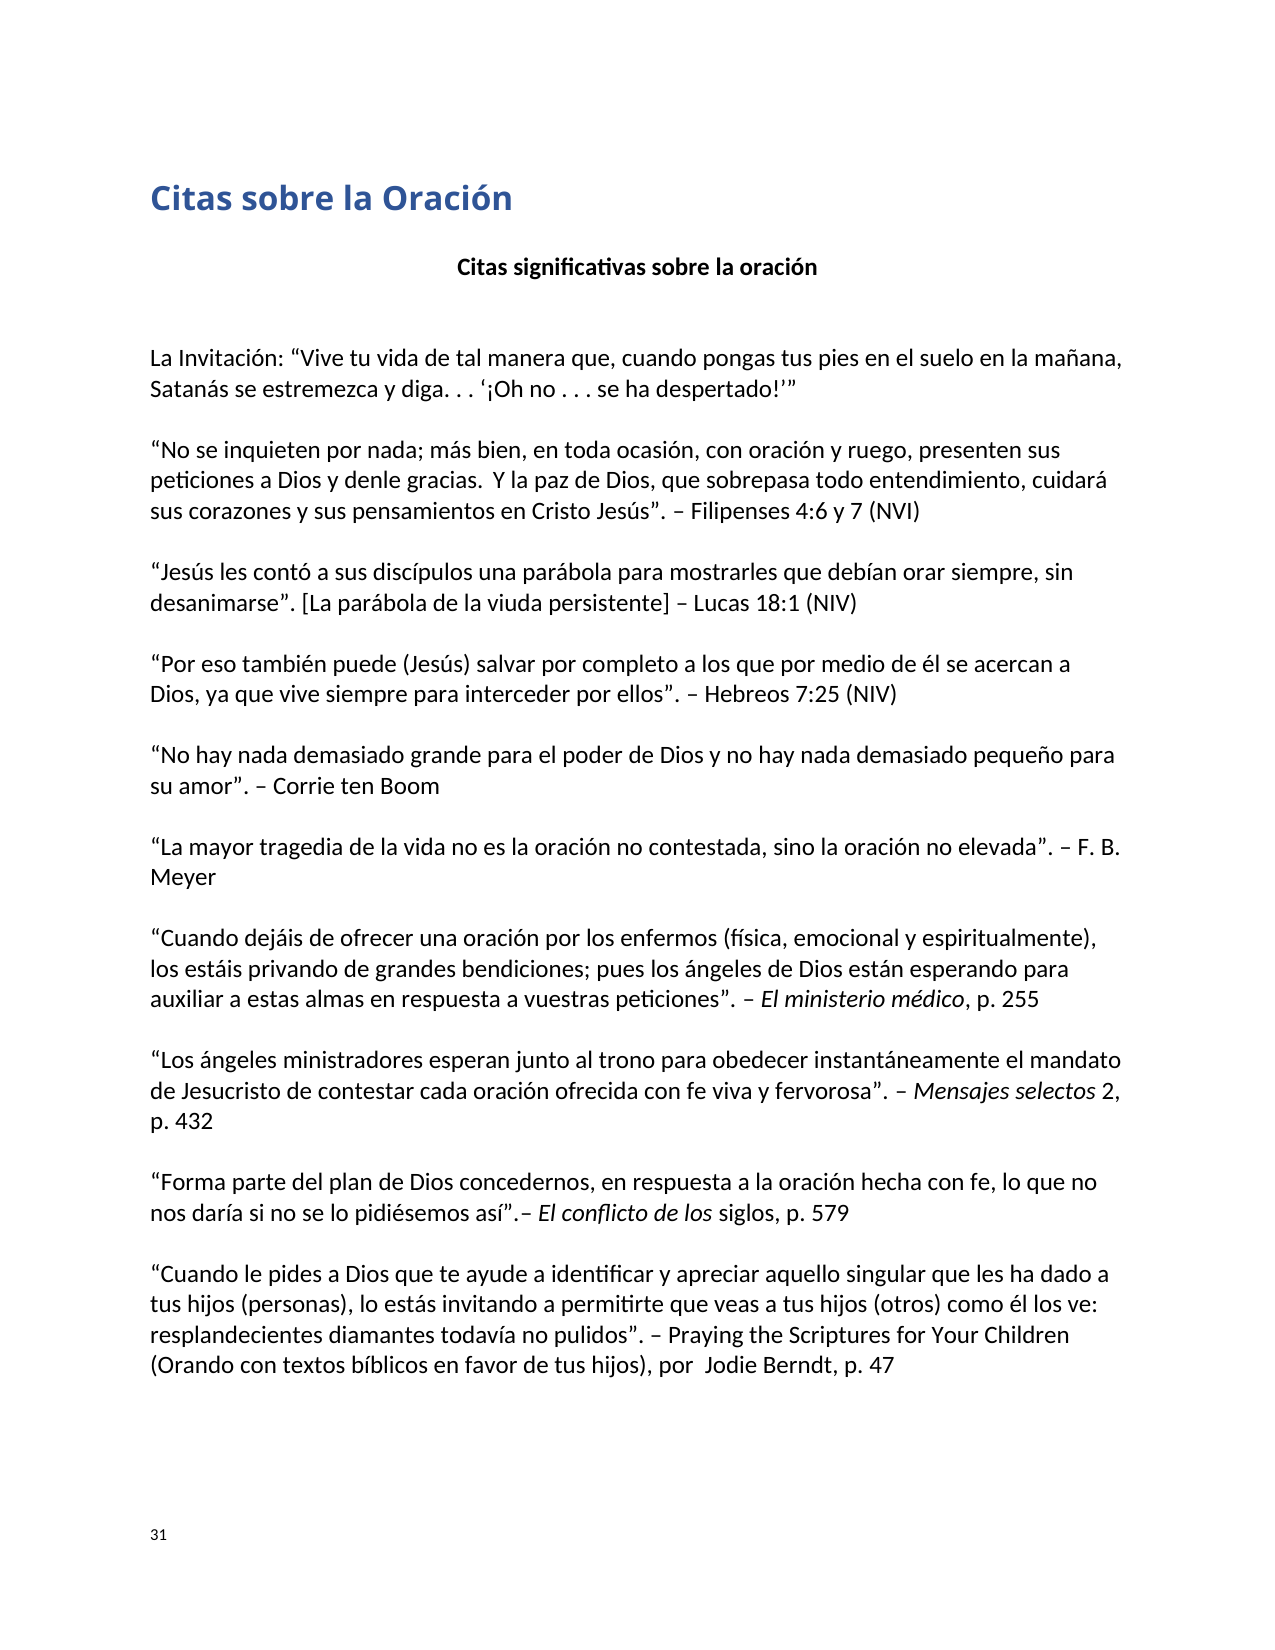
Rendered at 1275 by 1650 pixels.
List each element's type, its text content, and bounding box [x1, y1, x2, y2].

text “Forma parte del plan de Dios concedernos, en respuesta a la oración hecha con fe, lo que no nos daría si no se lo pidiésemos así”.– El conflicto de los siglos, p. 579 [150, 1167, 1125, 1228]
text “No se inquieten por nada; más bien, en toda ocasión, con oración y ruego, presenten sus peticiones a Dios y denle gracias. Y la paz de Dios, que sobrepasa todo entendimiento, cuidará sus corazones y sus pensamientos en Cristo Jesús”. – Filipenses 4:6 y 7 (NVI) [150, 434, 1125, 526]
text “La mayor tragedia de la vida no es la oración no contestada, sino la oración no elevada”. – F. B. Meyer [150, 831, 1125, 892]
text “Jesús les contó a sus discípulos una parábola para mostrarles que debían orar siempre, sin desanimarse”. [La parábola de la viuda persistente] – Lucas 18:1 (NIV) [150, 556, 1125, 617]
text “Los ángeles ministradores esperan junto al trono para obedecer instantáneamente el mandato de Jesucristo de contestar cada oración ofrecida con fe viva y fervorosa”. – Mensajes selectos 2, p. 432 [150, 1044, 1125, 1136]
text Citas significativas sobre la oración [150, 251, 1125, 281]
subtitle Citas sobre la Oración [150, 175, 1125, 220]
text “Cuando dejáis de ofrecer una oración por los enfermos (física, emocional y espiritualmente), los estáis privando de grandes bendiciones; pues los ángeles de Dios están esperando para auxiliar a estas almas en respuesta a vuestras peticiones”. – El ministerio médico, p. 255 [150, 922, 1125, 1014]
text La Invitación: “Vive tu vida de tal manera que, cuando pongas tus pies en el suelo en la mañana, Satanás se estremezca y diga. . . ‘¡Oh no . . . se ha despertado!’” [150, 342, 1125, 403]
text “Cuando le pides a Dios que te ayude a identificar y apreciar aquello singular que les ha dado a tus hijos (personas), lo estás invitando a permitirte que veas a tus hijos (otros) como él los ve: resplandecientes diamantes todavía no pulidos”. – Praying the Scriptures for Your Children (Orando con textos bíblicos en favor de tus hijos), por Jodie Berndt, p. 47 [150, 1258, 1125, 1380]
text “Por eso también puede (Jesús) salvar por completo a los que por medio de él se acercan a Dios, ya que vive siempre para interceder por ellos”. – Hebreos 7:25 (NIV) [150, 648, 1125, 709]
text “No hay nada demasiado grande para el poder de Dios y no hay nada demasiado pequeño para su amor”. – Corrie ten Boom [150, 739, 1125, 800]
